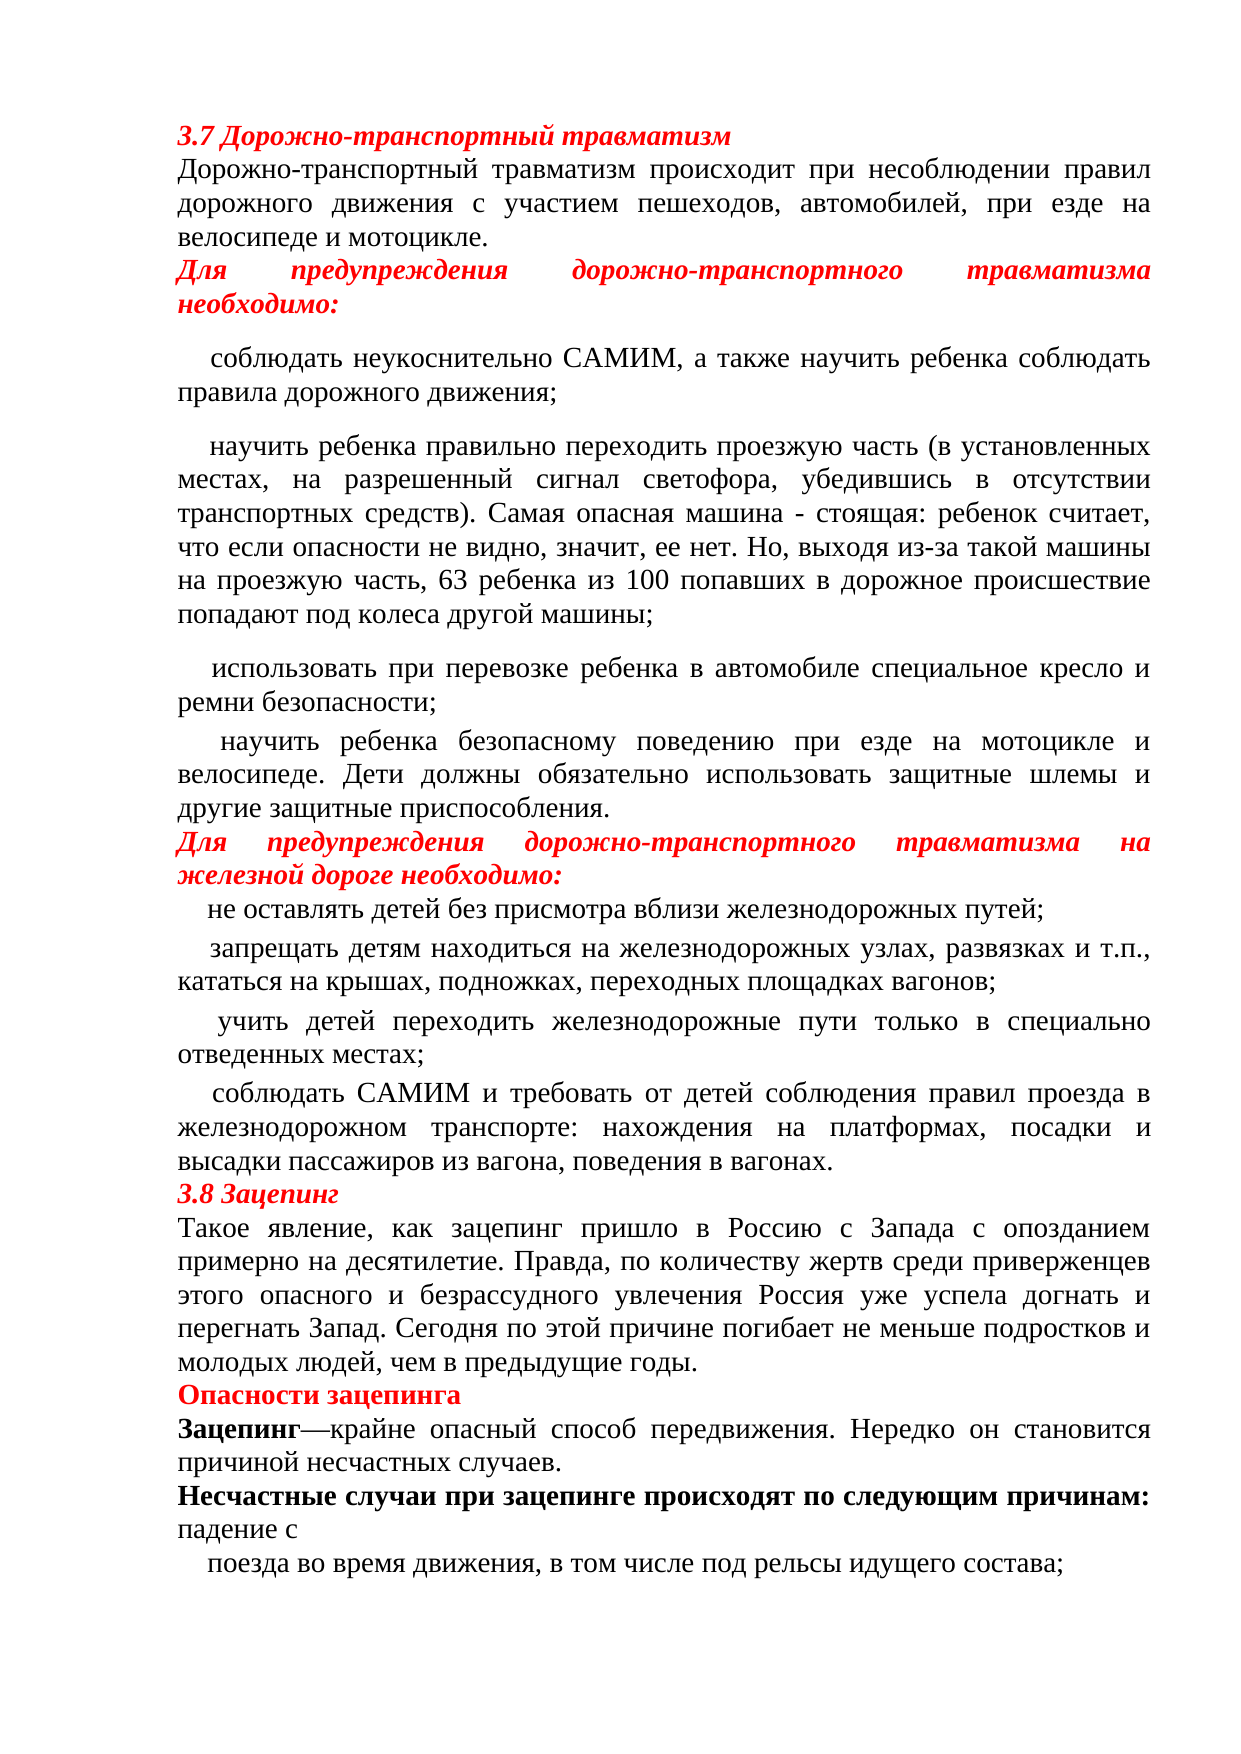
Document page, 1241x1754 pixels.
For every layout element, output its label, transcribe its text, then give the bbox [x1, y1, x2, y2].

text Зацепинг—крайне опасный способ передвижения. Нередко он становится причиной несчастных случаев. [177, 1411, 1152, 1478]
text Такое явление, как зацепинг пришло в Россию с Запада с опозданием примерно на десятилетие. Правда, по количеству жертв среди приверженцев этого опасного и безрассудного увлечения Россия уже успела догнать и перегнать Запад. Сегодня по этой причине погибает не меньше подростков и молодых людей, чем в предыдущие годы. [177, 1210, 1152, 1377]
text  использовать при перевозке ребенка в автомобиле специальное кресло и ремни безопасности; [177, 650, 1152, 717]
text  научить ребенка безопасному поведению при езде на мотоцикле и велосипеде. Дети должны обязательно использовать защитные шлемы и другие защитные приспособления. [177, 723, 1152, 824]
text  поезда во время движения, в том числе под рельсы идущего состава; [177, 1545, 1152, 1579]
text  запрещать детям находиться на железнодорожных узлах, развязках и т.п., кататься на крышах, подножках, переходных площадках вагонов; [177, 930, 1152, 997]
text 3.7 Дорожно-транспортный травматизм [177, 118, 1152, 152]
text  соблюдать неукоснительно САМИМ, а также научить ребенка соблюдать правила дорожного движения; [177, 340, 1152, 407]
text  учить детей переходить железнодорожные пути только в специально отведенных местах; [177, 1003, 1152, 1070]
text  не оставлять детей без присмотра вблизи железнодорожных путей; [177, 891, 1152, 924]
text  соблюдать САМИМ и требовать от детей соблюдения правил проезда в железнодорожном транспорте: нахождения на платформах, посадки и высадки пассажиров из вагона, поведения в вагонах. [177, 1076, 1152, 1176]
text Несчастные случаи при зацепинге происходят по следующим причинам: падение с [177, 1478, 1152, 1545]
text  научить ребенка правильно переходить проезжую часть (в установленных местах, на разрешенный сигнал светофора, убедившись в отсутствии транспортных средств). Самая опасная машина - стоящая: ребенок считает, что если опасности не видно, значит, ее нет. Но, выходя из-за такой машины на проезжую часть, 63 ребенка из 100 попавших в дорожное происшествие попадают под колеса другой машины; [177, 428, 1152, 629]
text Для предупреждения дорожно-транспортного травматизма на железной дороге необходимо: [177, 824, 1152, 891]
text Для предупреждения дорожно-транспортного травматизма необходимо: [177, 252, 1152, 319]
text Опасности зацепинга [177, 1377, 1152, 1411]
text Дорожно-транспортный травматизм происходит при несоблюдении правил дорожного движения с участием пешеходов, автомобилей, при езде на велосипеде и мотоцикле. [177, 152, 1152, 252]
text 3.8 Зацепинг [177, 1176, 1152, 1210]
